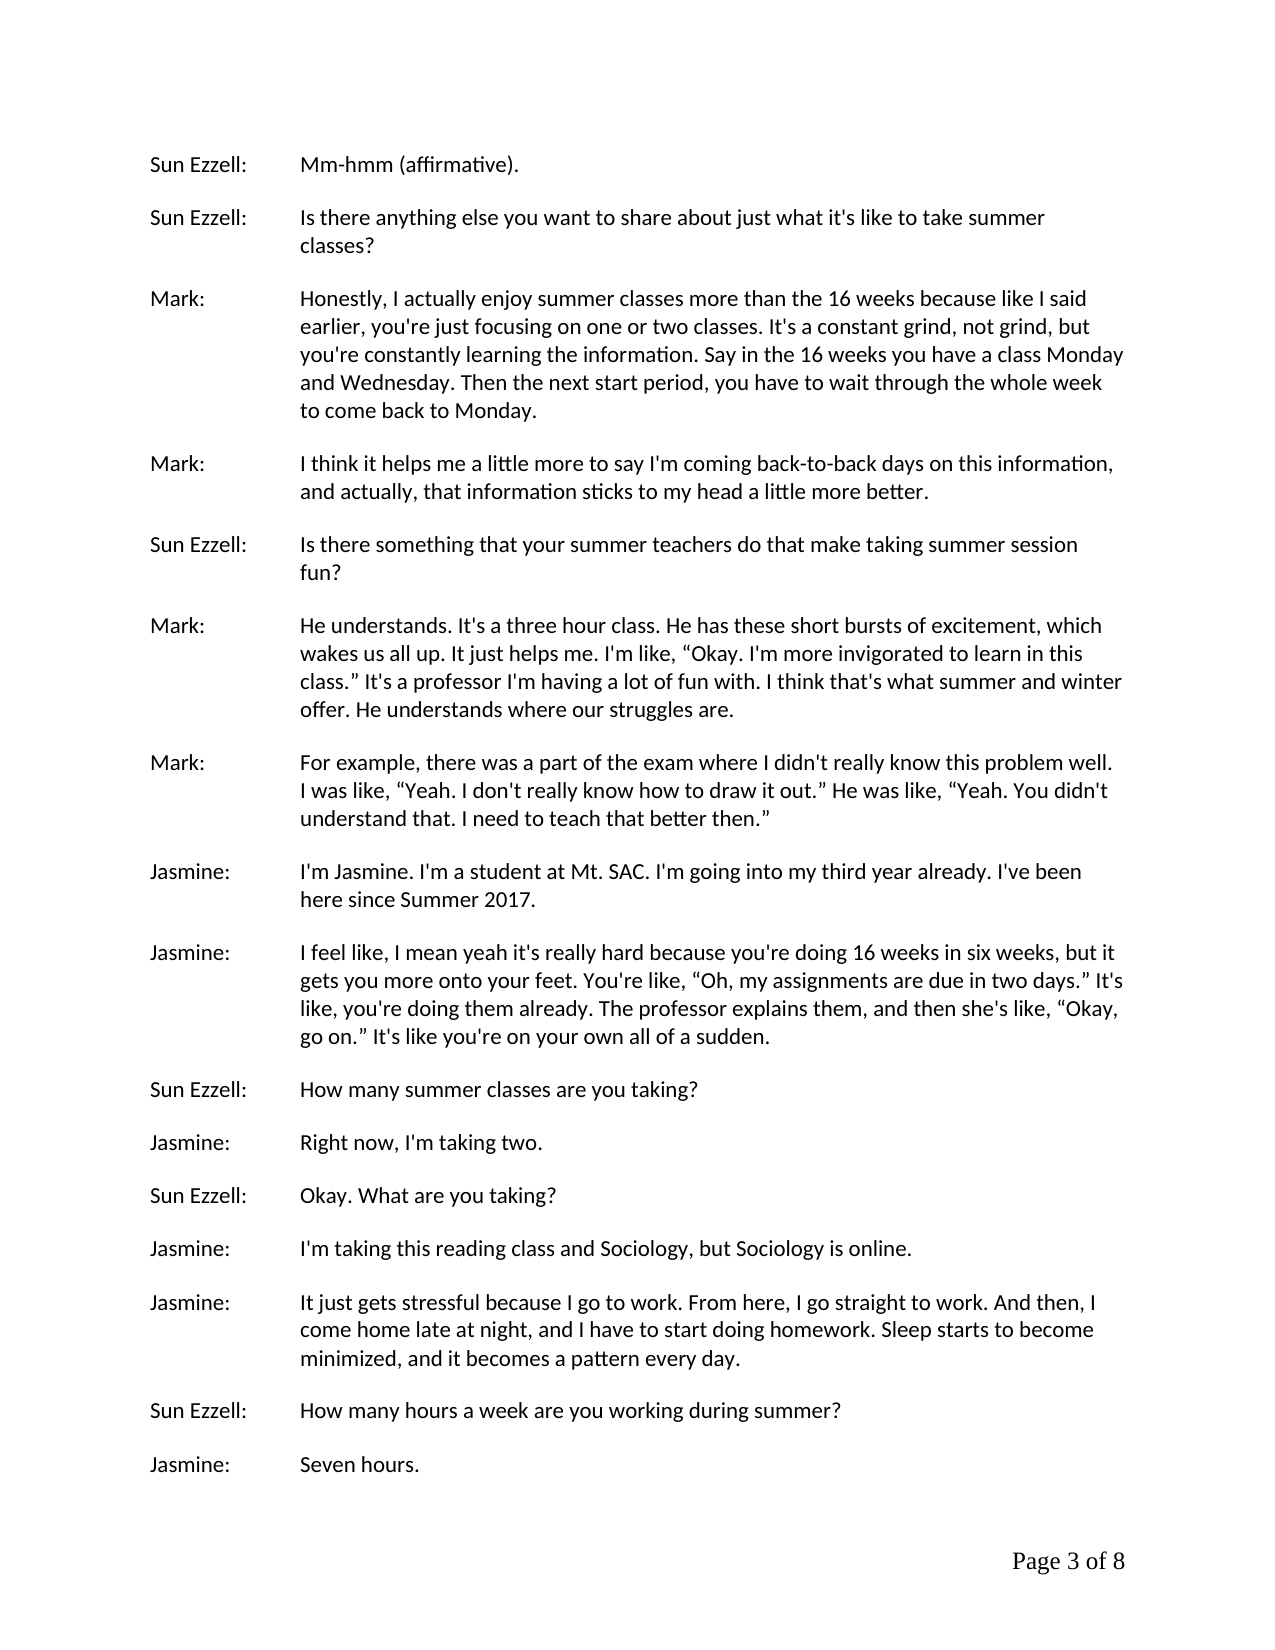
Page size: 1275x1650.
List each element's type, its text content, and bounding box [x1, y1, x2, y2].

text Sun Ezzell: Okay. What are you taking? [150, 1182, 1125, 1209]
text Sun Ezzell: Is there anything else you want to share about just what it's like to take summer classes? [150, 203, 1125, 259]
text Jasmine: Seven hours. [150, 1450, 1125, 1478]
text Jasmine: I'm taking this reading class and Sociology, but Sociology is online. [150, 1234, 1125, 1263]
text Mark: I think it helps me a little more to say I'm coming back-to-back days on this information, and actually, that information sticks to my head a little more better. [150, 449, 1125, 505]
text Jasmine: Right now, I'm taking two. [150, 1128, 1125, 1157]
text Sun Ezzell: How many hours a week are you working during summer? [150, 1397, 1125, 1425]
text Mark: For example, there was a part of the exam where I didn't really know this problem well. I was like, “Yeah. I don't really know how to draw it out.” He was like, “Yeah. You didn't understand that. I need to teach that better then.” [150, 748, 1125, 832]
text Sun Ezzell: Mm-hmm (affirmative). [150, 150, 1125, 178]
text Jasmine: I'm Jasmine. I'm a student at Mt. SAC. I'm going into my third year already. I've been here since Summer 2017. [150, 857, 1125, 913]
text Mark: Honestly, I actually enjoy summer classes more than the 16 weeks because like I said earlier, you're just focusing on one or two classes. It's a constant grind, not grind, but you're constantly learning the information. Say in the 16 weeks you have a class Monday and Wednesday. Then the next start period, you have to wait through the whole week to come back to Monday. [150, 284, 1125, 424]
text Mark: He understands. It's a three hour class. He has these short bursts of excitement, which wakes us all up. It just helps me. I'm like, “Okay. I'm more invigorated to learn in this class.” It's a professor I'm having a lot of fun with. I think that's what summer and winter offer. He understands where our struggles are. [150, 611, 1125, 723]
text Sun Ezzell: How many summer classes are you taking? [150, 1076, 1125, 1103]
text Jasmine: It just gets stressful because I go to work. From here, I go straight to work. And then, I come home late at night, and I have to start doing homework. Sleep starts to become minimized, and it becomes a pattern every day. [150, 1288, 1125, 1372]
text Sun Ezzell: Is there something that your summer teachers do that make taking summer session fun? [150, 530, 1125, 586]
text Jasmine: I feel like, I mean yeah it's really hard because you're doing 16 weeks in six weeks, but it gets you more onto your feet. You're like, “Oh, my assignments are due in two days.” It's like, you're doing them already. The professor explains them, and then she's like, “Okay, go on.” It's like you're on your own all of a sudden. [150, 938, 1125, 1051]
